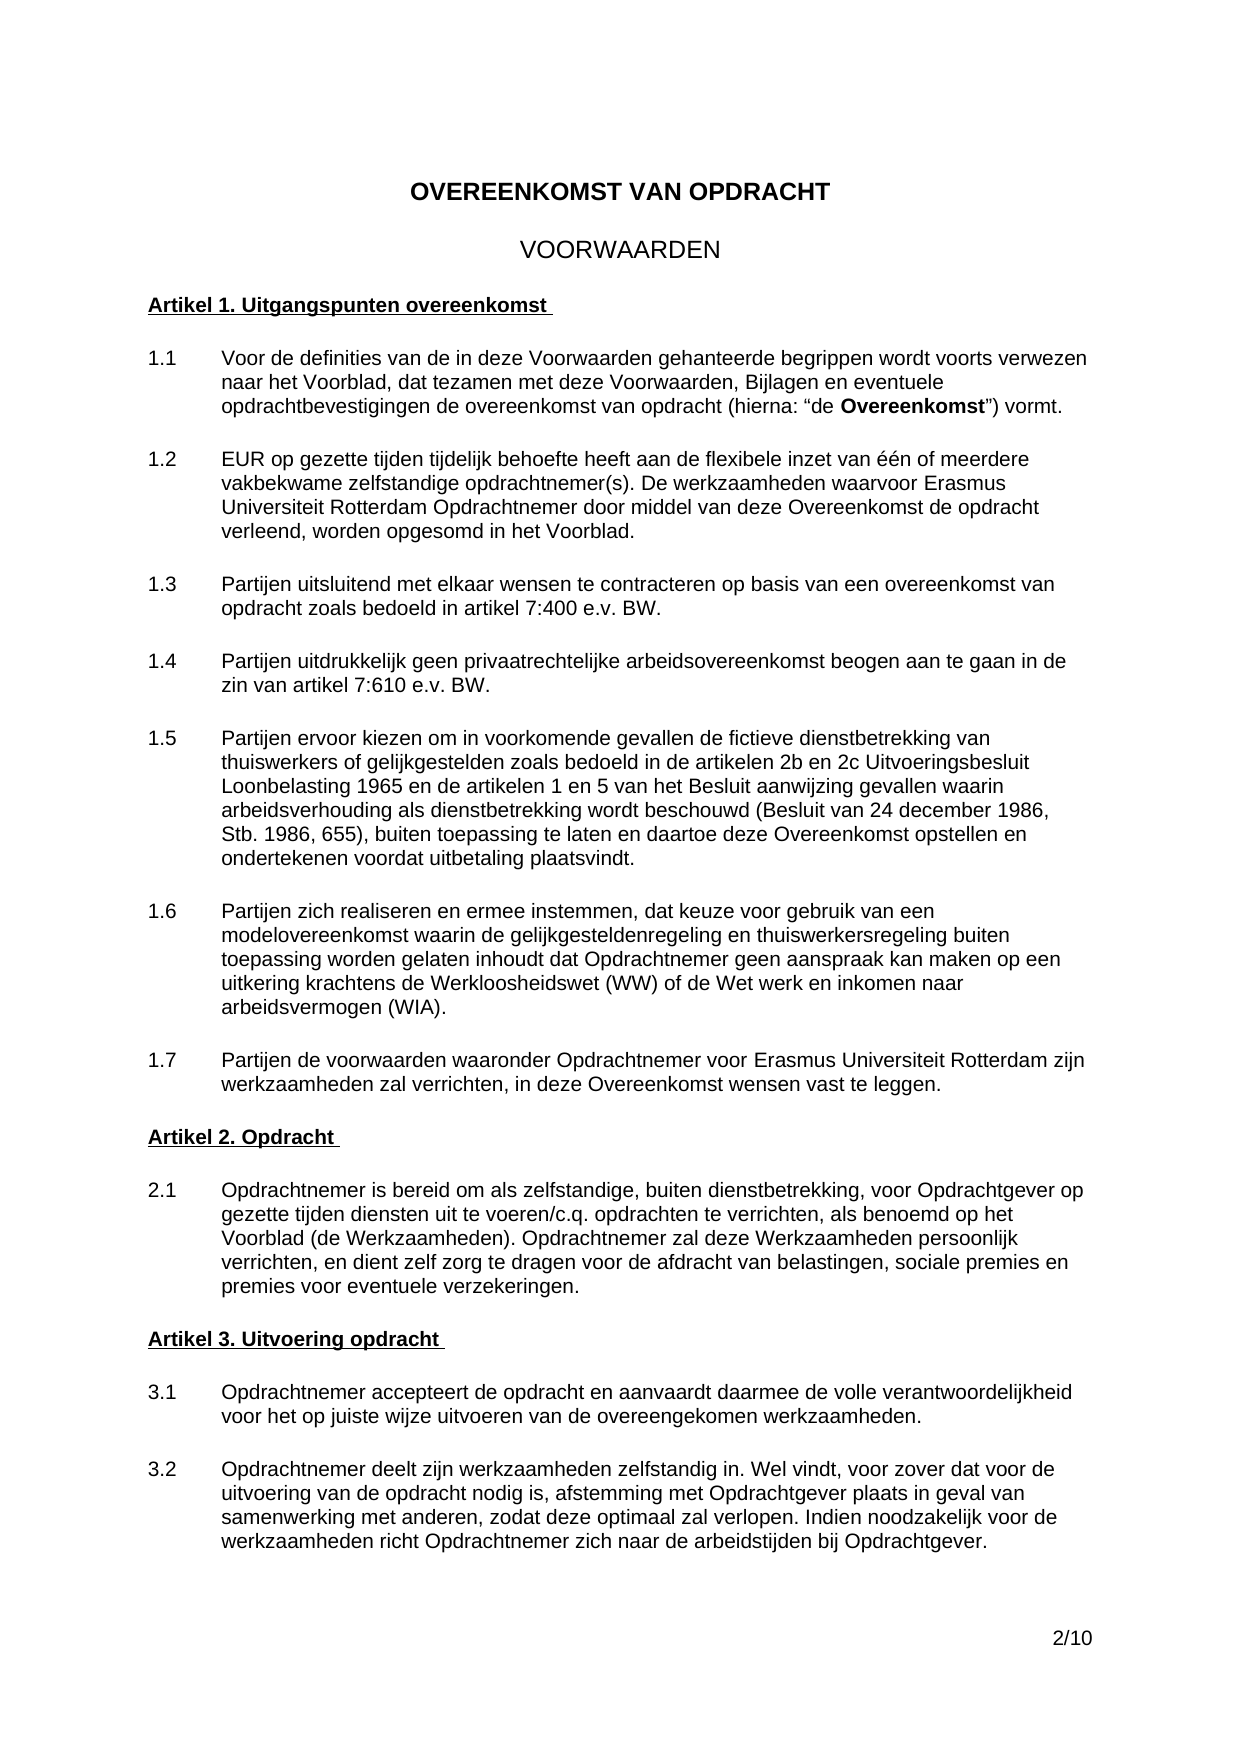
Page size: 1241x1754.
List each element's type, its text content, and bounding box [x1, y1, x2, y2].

text 2.1 Opdrachtnemer is bereid om als zelfstandige, buiten dienstbetrekking, voor Opdrachtgever op gezette tijden diensten uit te voeren/c.q. opdrachten te verrichten, als benoemd op het Voorblad (de Werkzaamheden). Opdrachtnemer zal deze Werkzaamheden persoonlijk verrichten, en dient zelf zorg te dragen voor de afdracht van belastingen, sociale premies en premies voor eventuele verzekeringen. [148, 1178, 1093, 1298]
text 3.1 Opdrachtnemer accepteert de opdracht en aanvaardt daarmee de volle verantwoordelijkheid voor het op juiste wijze uitvoeren van de overeengekomen werkzaamheden. [148, 1380, 1093, 1428]
text 1.4 Partijen uitdrukkelijk geen privaatrechtelijke arbeidsovereenkomst beogen aan te gaan in de zin van artikel 7:610 e.v. BW. [148, 649, 1093, 697]
text 1.3 Partijen uitsluitend met elkaar wensen te contracteren op basis van een overeenkomst van opdracht zoals bedoeld in artikel 7:400 e.v. BW. [148, 572, 1093, 620]
text Artikel 2. Opdracht [148, 1125, 1093, 1149]
text 1.1 Voor de definities van de in deze Voorwaarden gehanteerde begrippen wordt voorts verwezen naar het Voorblad, dat tezamen met deze Voorwaarden, Bijlagen en eventuele opdrachtbevestigingen de overeenkomst van opdracht (hierna: “de Overeenkomst”) vormt. [148, 346, 1093, 418]
text 3.2 Opdrachtnemer deelt zijn werkzaamheden zelfstandig in. Wel vindt, voor zover dat voor de uitvoering van de opdracht nodig is, afstemming met Opdrachtgever plaats in geval van samenwerking met anderen, zodat deze optimaal zal verlopen. Indien noodzakelijk voor de werkzaamheden richt Opdrachtnemer zich naar de arbeidstijden bij Opdrachtgever. [148, 1457, 1093, 1553]
text Artikel 1. Uitgangspunten overeenkomst [148, 293, 1093, 317]
text 1.6 Partijen zich realiseren en ermee instemmen, dat keuze voor gebruik van een modelovereenkomst waarin de gelijkgesteldenregeling en thuiswerkersregeling buiten toepassing worden gelaten inhoudt dat Opdrachtnemer geen aanspraak kan maken op een uitkering krachtens de Werkloosheidswet (WW) of de Wet werk en inkomen naar arbeidsvermogen (WIA). [148, 899, 1093, 1019]
text 1.7 Partijen de voorwaarden waaronder Opdrachtnemer voor Erasmus Universiteit Rotterdam zijn werkzaamheden zal verrichten, in deze Overeenkomst wensen vast te leggen. [148, 1048, 1093, 1096]
text 1.2 EUR op gezette tijden tijdelijk behoefte heeft aan de flexibele inzet van één of meerdere vakbekwame zelfstandige opdrachtnemer(s). De werkzaamheden waarvoor Erasmus Universiteit Rotterdam Opdrachtnemer door middel van deze Overeenkomst de opdracht verleend, worden opgesomd in het Voorblad. [148, 447, 1093, 543]
text Artikel 3. Uitvoering opdracht [148, 1327, 1093, 1351]
text VOORWAARDEN [148, 235, 1093, 263]
text 1.5 Partijen ervoor kiezen om in voorkomende gevallen de fictieve dienstbetrekking van thuiswerkers of gelijkgestelden zoals bedoeld in de artikelen 2b en 2c Uitvoeringsbesluit Loonbelasting 1965 en de artikelen 1 en 5 van het Besluit aanwijzing gevallen waarin arbeidsverhouding als dienstbetrekking wordt beschouwd (Besluit van 24 december 1986, Stb. 1986, 655), buiten toepassing te laten en daartoe deze Overeenkomst opstellen en ondertekenen voordat uitbetaling plaatsvindt. [148, 726, 1093, 870]
text OVEREENKOMST VAN OPDRACHT [148, 177, 1093, 206]
